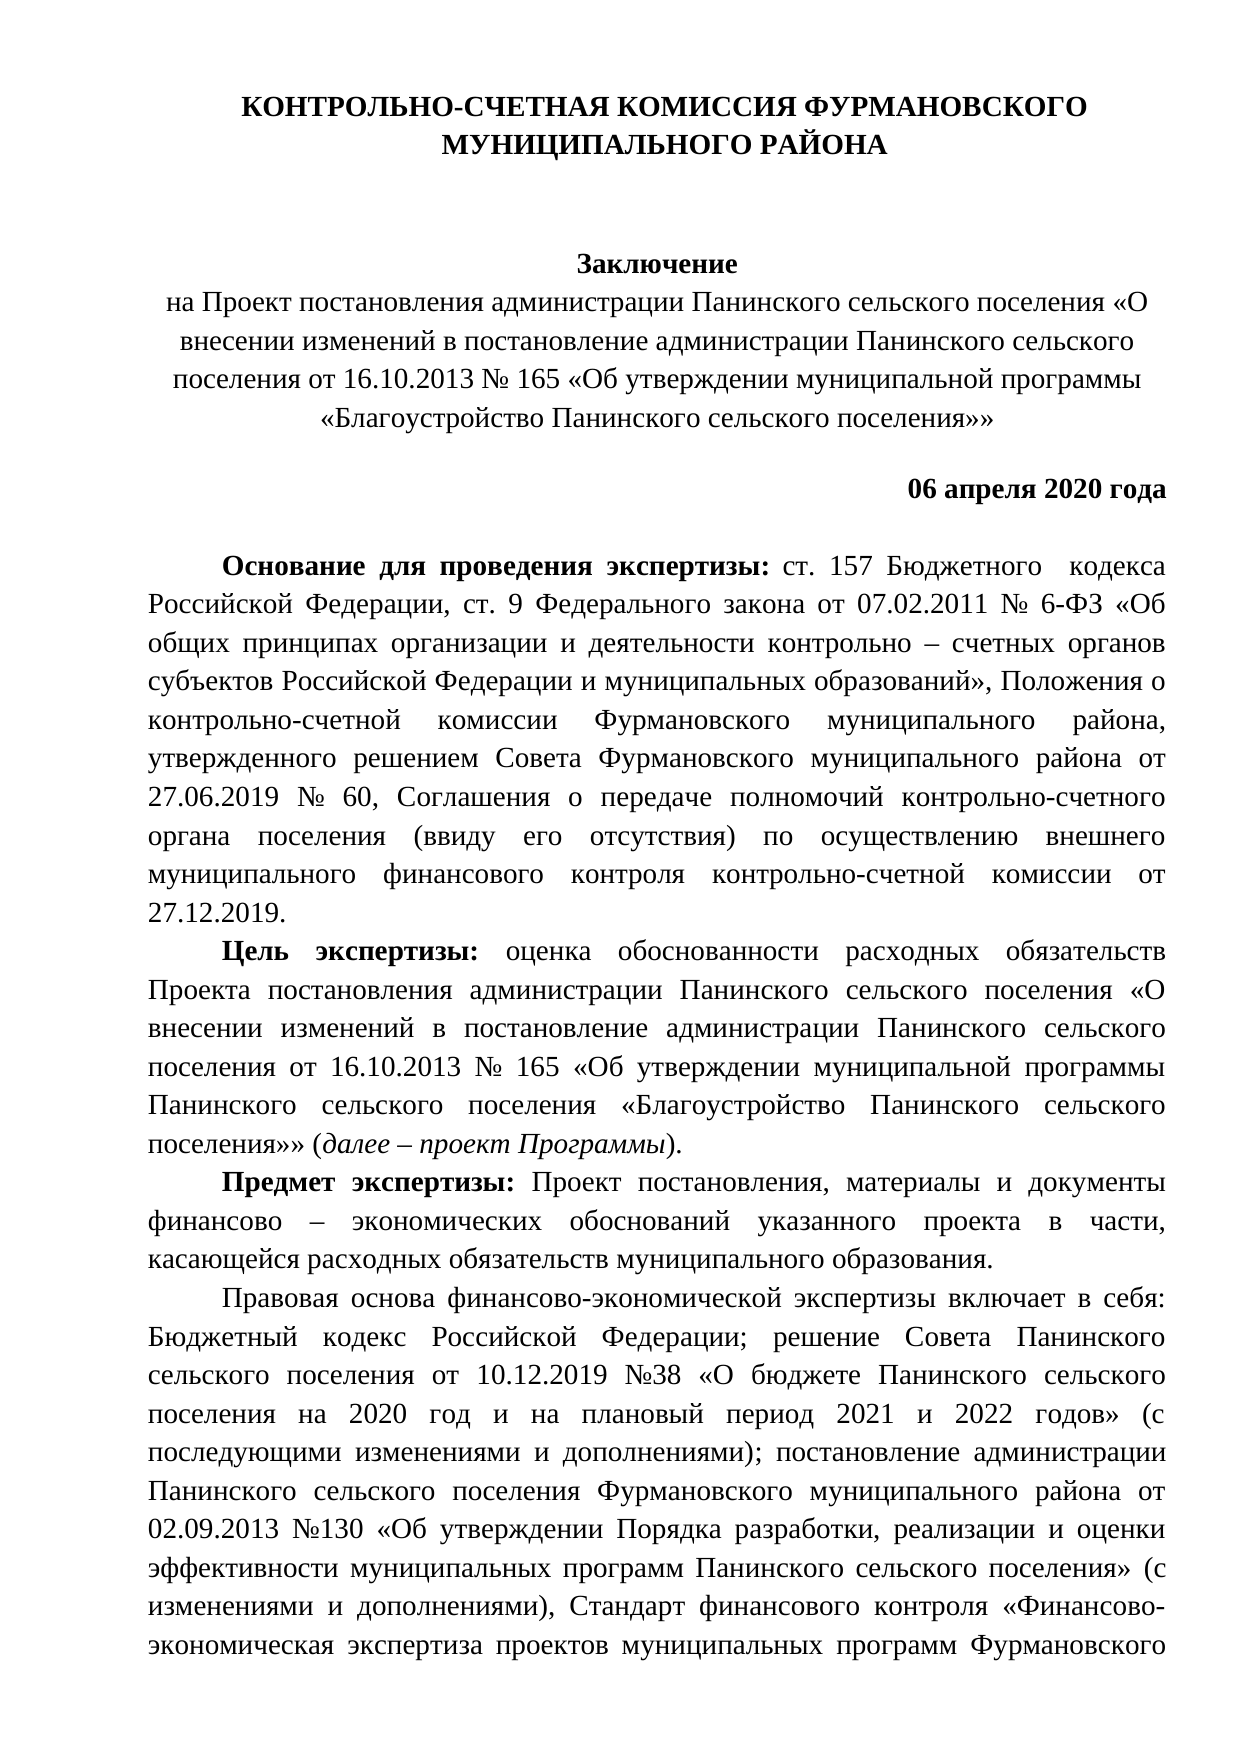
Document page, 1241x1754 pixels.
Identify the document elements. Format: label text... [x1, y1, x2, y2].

text Заключение [148, 246, 1167, 279]
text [148, 1429, 1167, 1661]
text Предмет экспертизы: Проект постановления, материалы и документы финансово – экономических обоснований указанного проекта в части, касающейся расходных обязательств муниципального образования. [148, 1164, 1167, 1275]
text 06 апреля 2020 года [148, 471, 1167, 504]
text Цель экспертизы: оценка обоснованности расходных обязательств Проекта постановления администрации Панинского сельского поселения «О внесении изменений в постановление администрации Панинского сельского поселения от 16.10.2013 № 165 «Об утверждении муниципальной программы Панинского сельского поселения «Благоустройство Панинского сельского поселения»» (далее – проект Программы). [148, 933, 1167, 1159]
text Основание для проведения экспертизы: ст. 157 Бюджетного кодекса Российской Федерации, ст. 9 Федерального закона от 07.02.2011 № 6-ФЗ «Об общих принципах организации и деятельности контрольно – счетных органов субъектов Российской Федерации и муниципальных образований», Положения о контрольно-счетной комиссии Фурмановского муниципального района, утвержденного решением Совета Фурмановского муниципального района от 27.06.2019 № 60, Соглашения о передаче полномочий контрольно-счетного органа поселения (ввиду его отсутствия) по осуществлению внешнего муниципального финансового контроля контрольно-счетной комиссии от 27.12.2019. [148, 548, 1167, 928]
text КОНТРОЛЬНО-СЧЕТНАЯ КОМИССИЯ ФУРМАНОВСКОГО МУНИЦИПАЛЬНОГО РАЙОНА [148, 89, 1181, 161]
text на Проект постановления администрации Панинского сельского поселения «О внесении изменений в постановление администрации Панинского сельского поселения от 16.10.2013 № 165 «Об утверждении муниципальной программы «Благоустройство Панинского сельского поселения»» [148, 284, 1167, 434]
